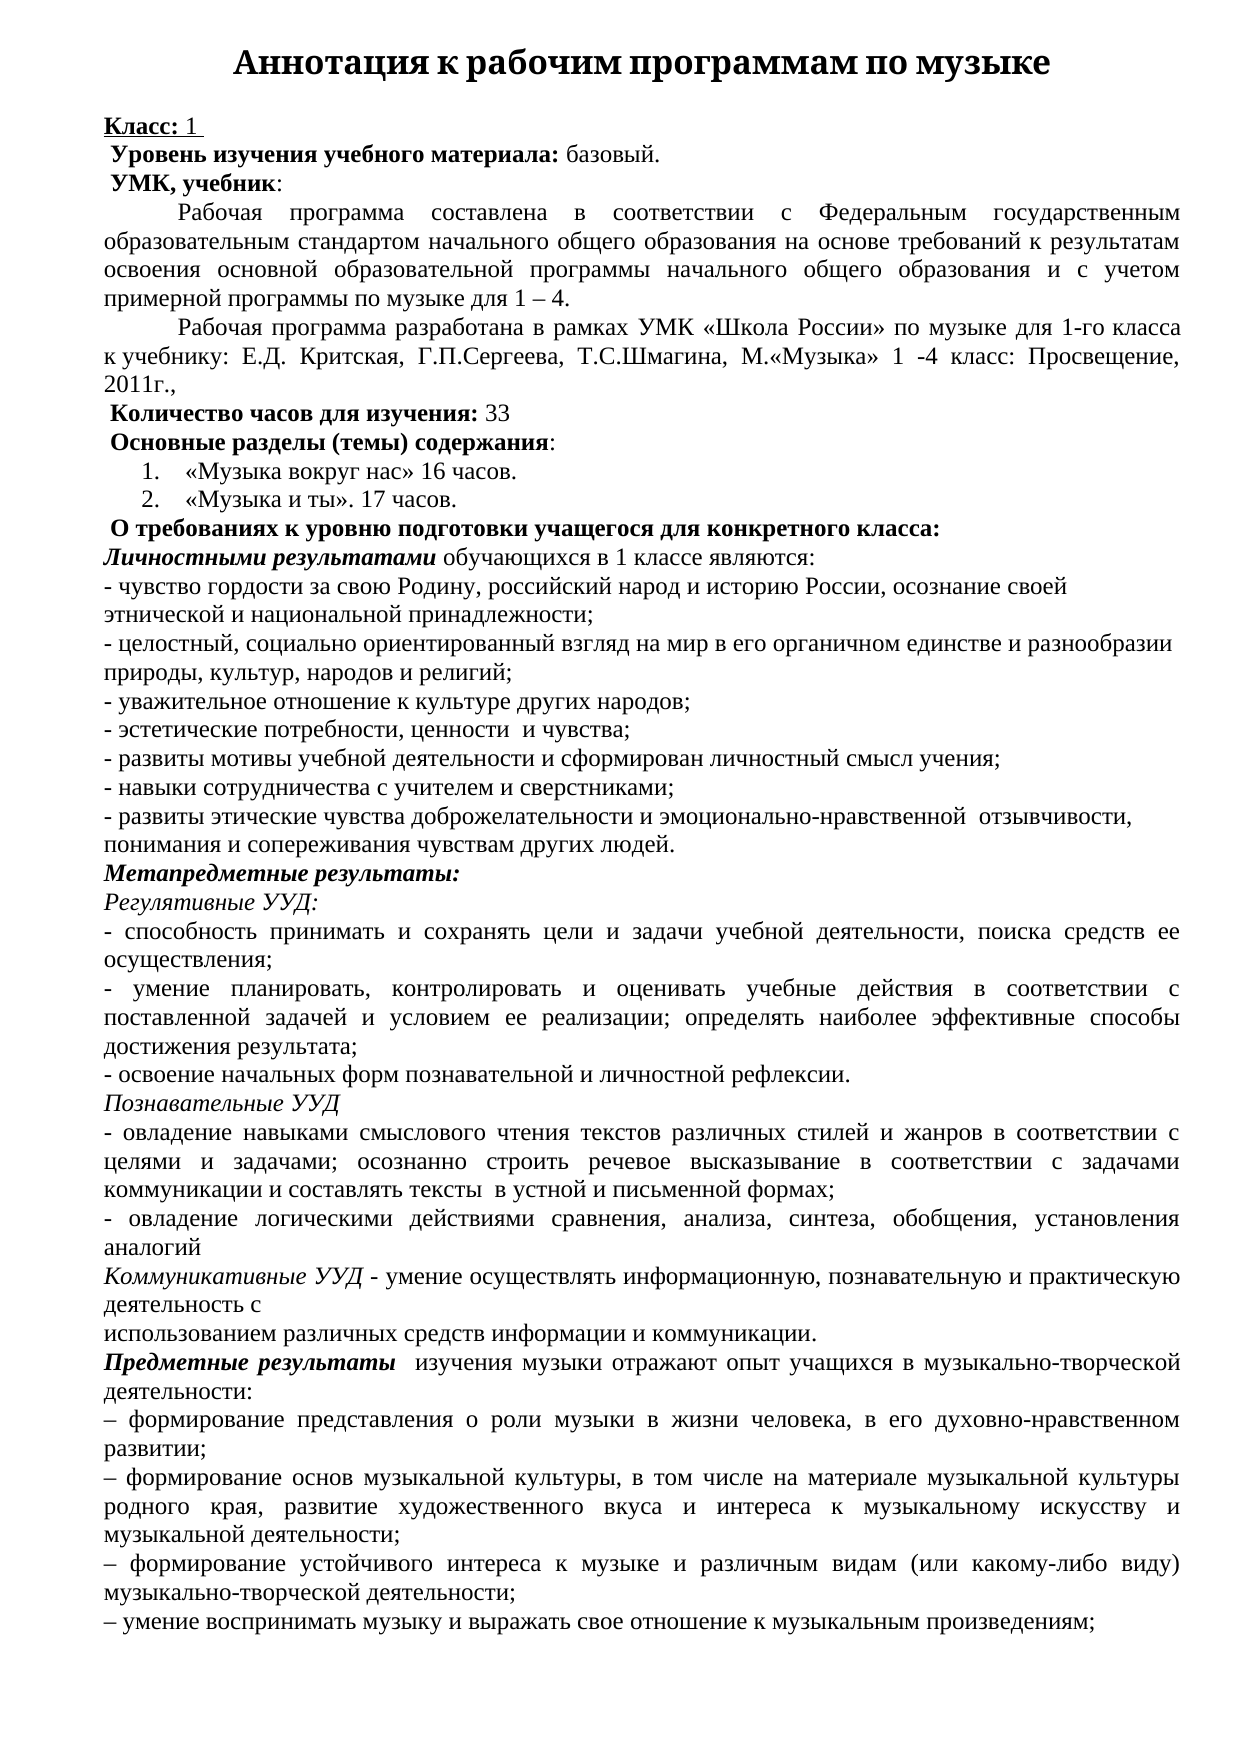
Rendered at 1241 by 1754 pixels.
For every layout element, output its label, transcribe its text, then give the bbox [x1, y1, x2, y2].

text Рабочая программа разработана в рамках УМК «Школа России» по музыке для 1-го класса к учебнику: Е.Д. Критская, Г.П.Сергеева, Т.С.Шмагина, М.«Музыка» 1 -4 класс: Просвещение, 2011г., [103, 312, 1181, 398]
text - умение планировать, контролировать и оценивать учебные действия в соответствии с поставленной задачей и условием ее реализации; определять наиболее эффективные способы достижения результата; [103, 973, 1181, 1059]
text – формирование устойчивого интереса к музыке и различным видам (или какому-либо виду) музыкально-творческой деятельности; [103, 1548, 1181, 1606]
text использованием различных средств информации и коммуникации. [103, 1318, 1181, 1347]
text - уважительное отношение к культуре других народов; [103, 686, 1181, 714]
list «Музыка вокруг нас» 16 часов. [141, 456, 1181, 484]
text Основные разделы (темы) содержания: [103, 427, 1181, 456]
text Личностными результатами обучающихся в 1 классе являются: [103, 542, 1181, 571]
text – формирование представления о роли музыки в жизни человека, в его духовно-нравственном развитии; [103, 1404, 1181, 1462]
text Рабочая программа составлена в соответствии с Федеральным государственным образовательным стандартом начального общего образования на основе требований к результатам освоения основной образовательной программы начального общего образования и с учетом примерной программы по музыке для 1 – 4. [103, 197, 1181, 312]
text - овладение навыками смыслового чтения текстов различных стилей и жанров в соответствии с целями и задачами; осознанно строить речевое высказывание в соответствии с задачами коммуникации и составлять тексты в устной и письменной формах; [103, 1117, 1181, 1203]
text О требованиях к уровню подготовки учащегося для конкретного класса: [103, 513, 1181, 542]
text Уровень изучения учебного материала: базовый. [103, 139, 1181, 168]
text - овладение логическими действиями сравнения, анализа, синтеза, обобщения, установления аналогий [103, 1203, 1181, 1261]
text - способность принимать и сохранять цели и задачи учебной деятельности, поиска средств ее осуществления; [103, 916, 1181, 973]
text Предметные результаты изучения музыки отражают опыт учащихся в музыкально-творческой деятельности: [103, 1347, 1181, 1404]
text - целостный, социально ориентированный взгляд на мир в его органичном единстве и разнообразии природы, культур, народов и религий; [103, 628, 1181, 686]
text - навыки сотрудничества с учителем и сверстниками; [103, 772, 1181, 801]
text - эстетические потребности, ценности и чувства; [103, 714, 1181, 743]
text - развиты мотивы учебной деятельности и сформирован личностный смысл учения; [103, 743, 1181, 772]
text Регулятивные УУД: [103, 887, 1181, 916]
text Класс: 1 [103, 111, 1181, 139]
text - развиты этические чувства доброжелательности и эмоционально-нравственной отзывчивости, понимания и сопереживания чувствам других людей. [103, 801, 1181, 858]
text Коммуникативные УУД - умение осуществлять информационную, познавательную и практическую деятельность с [103, 1261, 1181, 1318]
list «Музыка и ты». 17 часов. [141, 484, 1181, 513]
subtitle Аннотация к рабочим программам по музыке [103, 44, 1181, 83]
text - освоение начальных форм познавательной и личностной рефлексии. [103, 1059, 1181, 1088]
text Количество часов для изучения: 33 [103, 398, 1181, 427]
text УМК, учебник: [103, 168, 1181, 197]
text – формирование основ музыкальной культуры, в том числе на материале музыкальной культуры родного края, развитие художественного вкуса и интереса к музыкальному искусству и музыкальной деятельности; [103, 1462, 1181, 1548]
text - чувство гордости за свою Родину, российский народ и историю России, осознание своей этнической и национальной принадлежности; [103, 571, 1181, 628]
text Познавательные УУД [103, 1088, 1181, 1117]
text Метапредметные результаты: [103, 858, 1181, 887]
text – умение воспринимать музыку и выражать свое отношение к музыкальным произведениям; [103, 1606, 1181, 1634]
